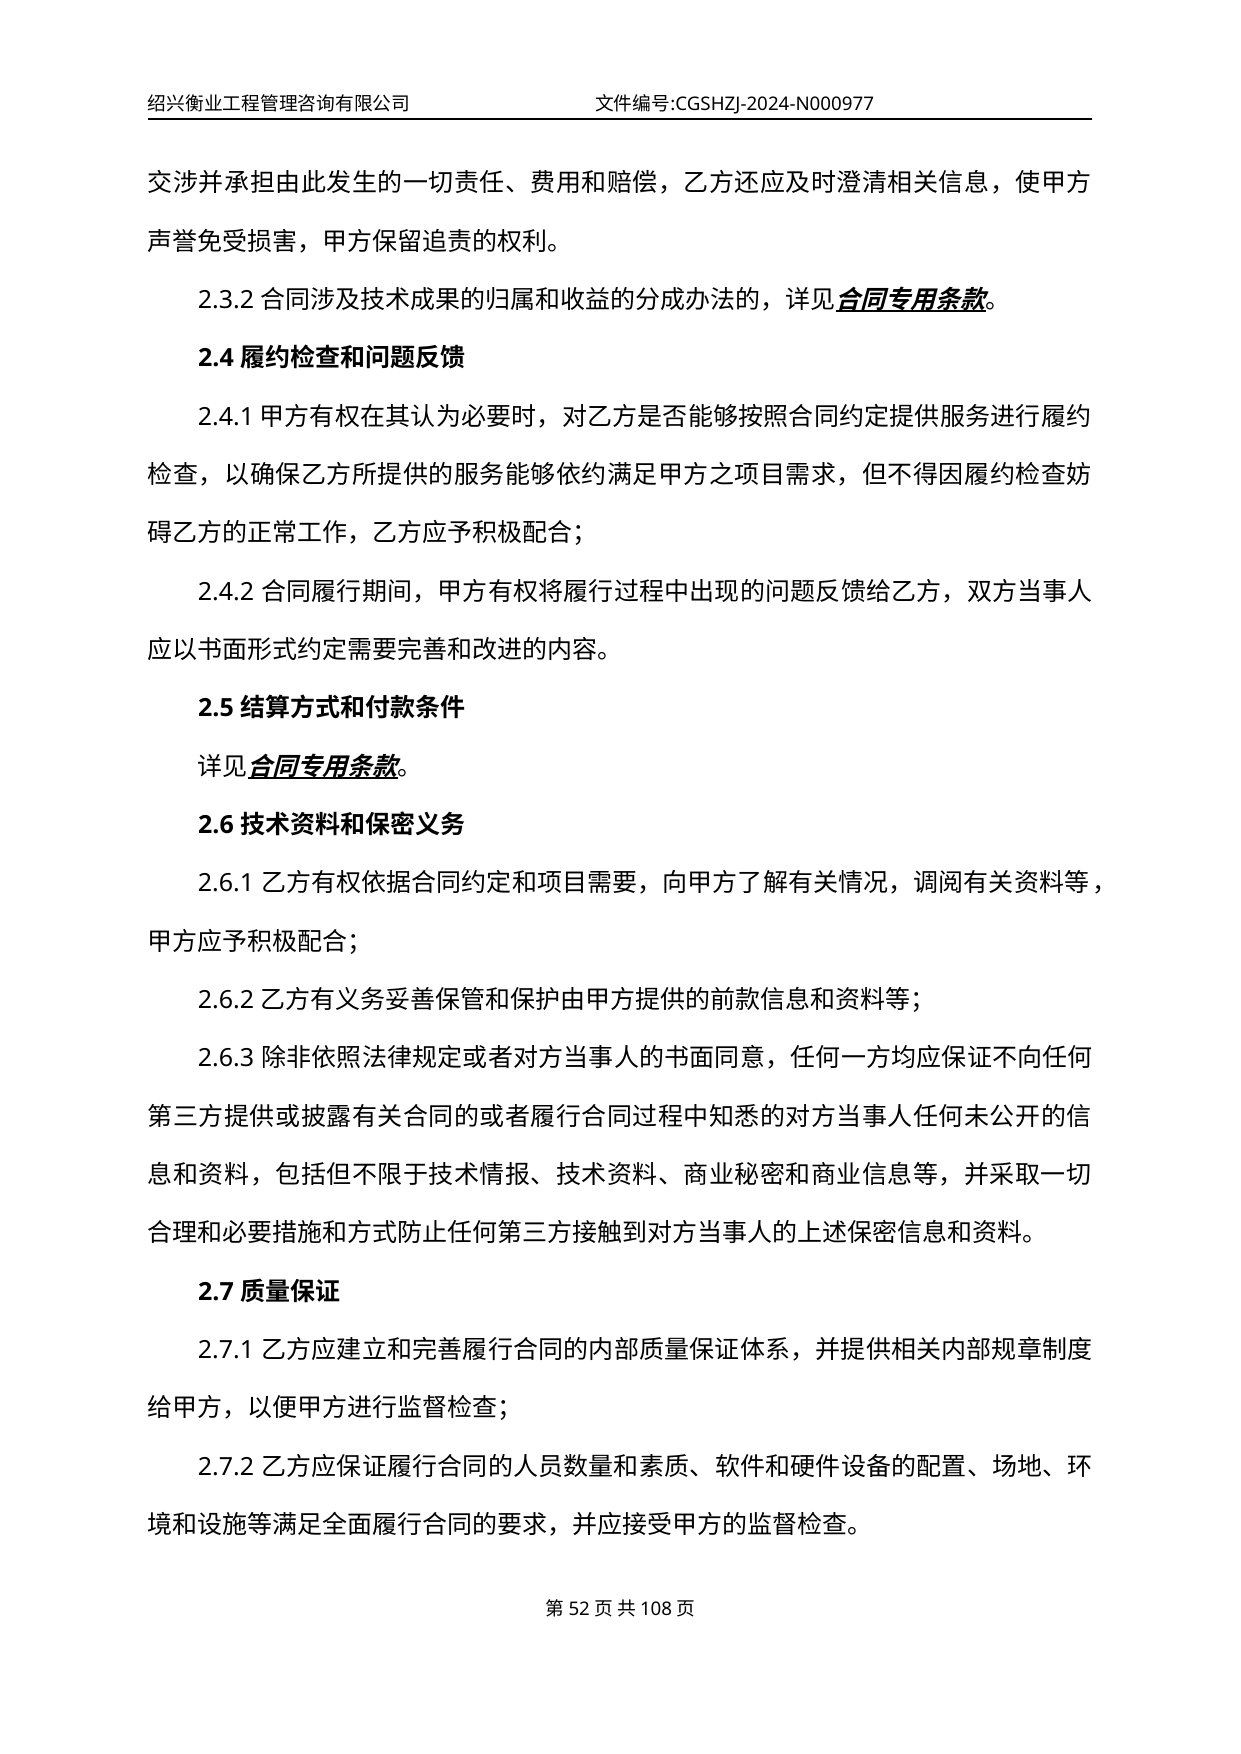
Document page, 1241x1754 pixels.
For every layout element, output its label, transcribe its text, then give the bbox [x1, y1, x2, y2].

text 2.7.1 乙方应建立和完善履行合同的内部质量保证体系，并提供相关内部规章制度给甲方，以便甲方进行监督检查； [148, 1312, 1092, 1428]
text 2.6 技术资料和保密义务 [148, 787, 1092, 845]
text 详见合同专用条款。 [148, 728, 1092, 787]
text 2.6.3 除非依照法律规定或者对方当事人的书面同意，任何一方均应保证不向任何第三方提供或披露有关合同的或者履行合同过程中知悉的对方当事人任何未公开的信息和资料，包括但不限于技术情报、技术资料、商业秘密和商业信息等，并采取一切合理和必要措施和方式防止任何第三方接触到对方当事人的上述保密信息和资料。 [148, 1020, 1092, 1253]
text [148, 145, 1092, 262]
text 2.7 质量保证 [148, 1253, 1092, 1312]
text 2.4.1甲方有权在其认为必要时，对乙方是否能够按照合同约定提供服务进行履约检查，以确保乙方所提供的服务能够依约满足甲方之项目需求，但不得因履约检查妨碍乙方的正常工作，乙方应予积极配合； [148, 378, 1092, 553]
text 2.5 结算方式和付款条件 [148, 670, 1092, 728]
text 2.3.2 合同涉及技术成果的归属和收益的分成办法的，详见合同专用条款。 [148, 262, 1092, 320]
text 2.7.2 乙方应保证履行合同的人员数量和素质、软件和硬件设备的配置、场地、环境和设施等满足全面履行合同的要求，并应接受甲方的监督检查。 [148, 1428, 1092, 1545]
text 2.6.1 乙方有权依据合同约定和项目需要，向甲方了解有关情况，调阅有关资料等，甲方应予积极配合； [148, 845, 1092, 962]
text 2.4 履约检查和问题反馈 [148, 320, 1092, 378]
text 2.6.2 乙方有义务妥善保管和保护由甲方提供的前款信息和资料等； [148, 962, 1092, 1020]
text 2.4.2 合同履行期间，甲方有权将履行过程中出现的问题反馈给乙方，双方当事人应以书面形式约定需要完善和改进的内容。 [148, 553, 1092, 670]
